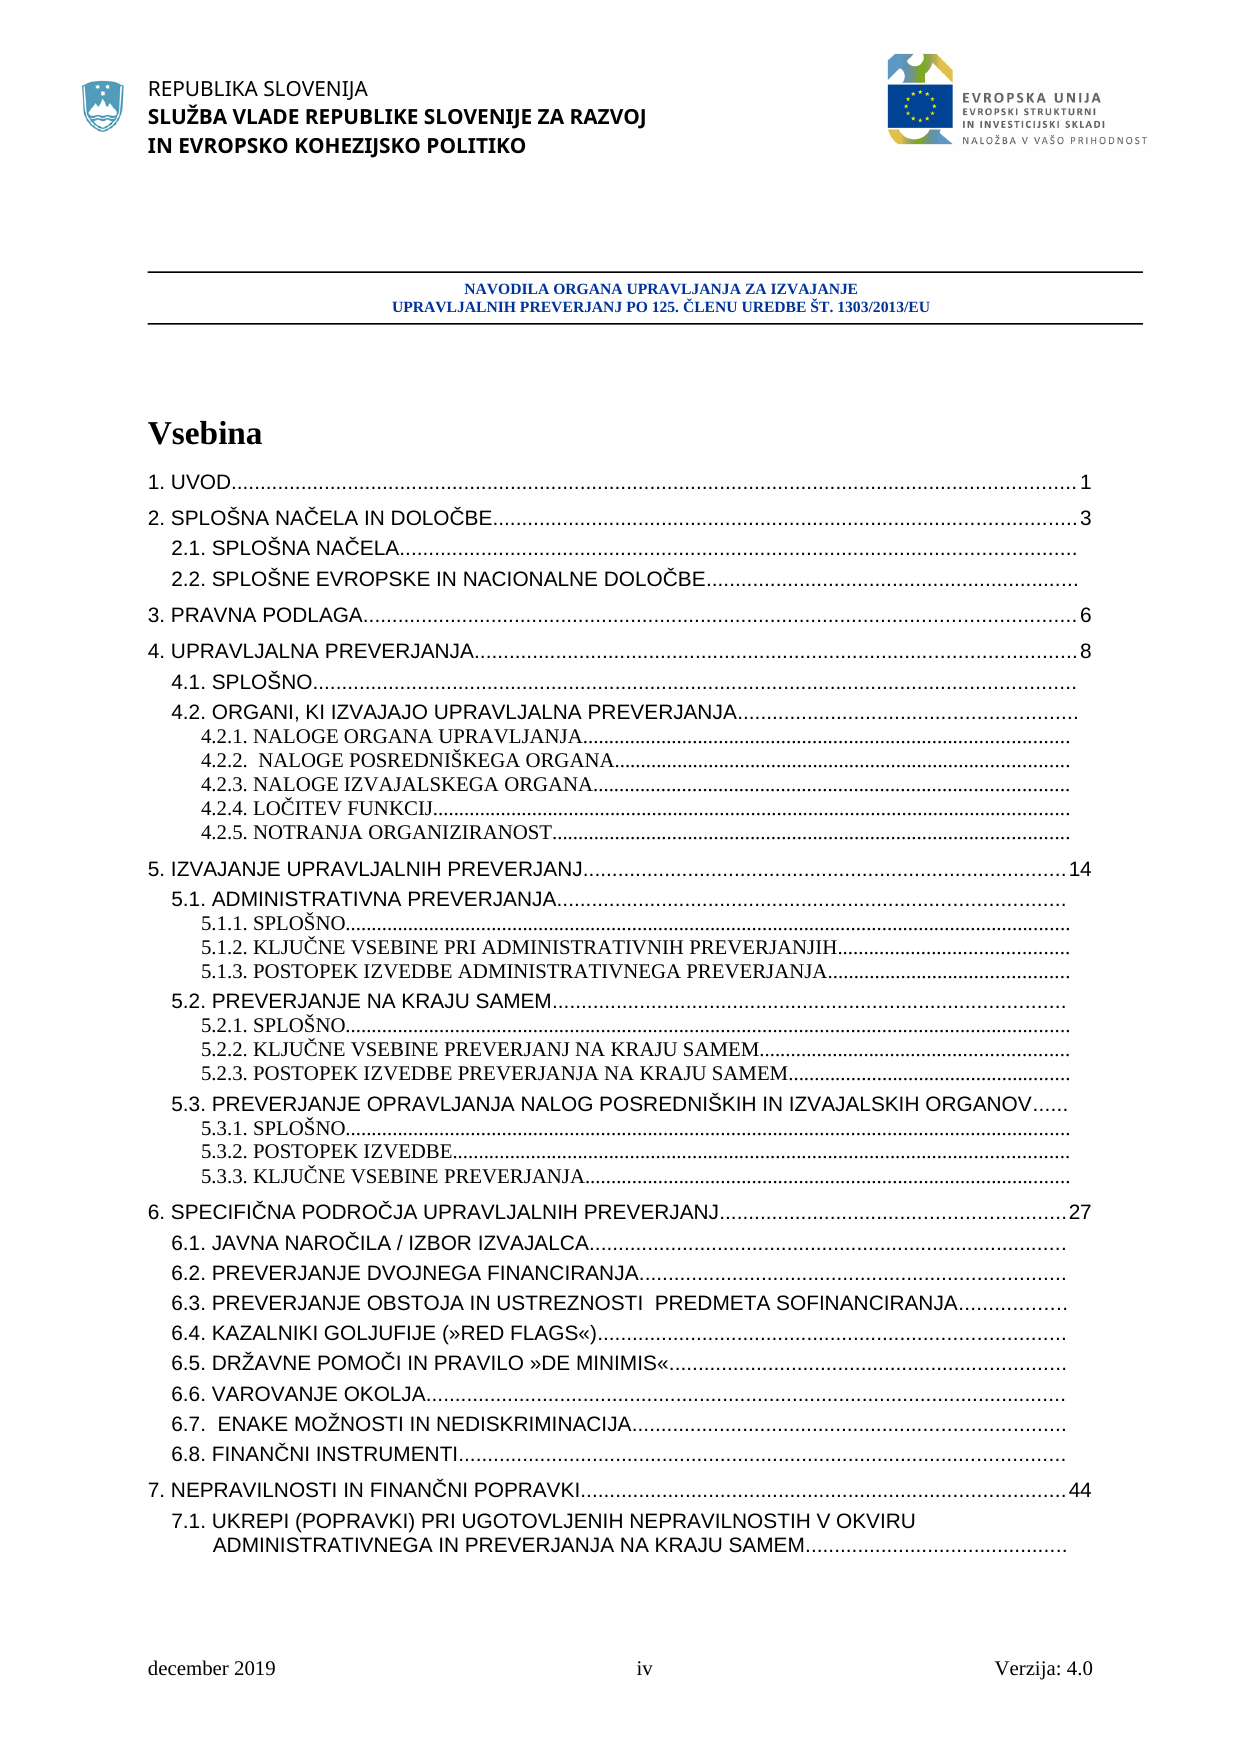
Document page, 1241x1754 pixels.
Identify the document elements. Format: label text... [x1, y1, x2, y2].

text 4.2.3. NALOGE IZVAJALSKEGA ORGANA 12 [201, 772, 1063, 796]
text 5.2.3. POSTOPEK IZVEDBE PREVERJANJA NA KRAJU SAMEM 21 [201, 1061, 1063, 1085]
text 5.1. ADMINISTRATIVNA PREVERJANJA 14 [171, 887, 1063, 911]
text 6.6. VAROVANJE OKOLJA 35 [171, 1381, 1063, 1405]
text 5.1.2. KLJUČNE VSEBINE PRI ADMINISTRATIVNIH PREVERJANJIH 15 [201, 935, 1063, 959]
text 6.7. ENAKE MOŽNOSTI IN NEDISKRIMINACIJA 39 [171, 1412, 1063, 1436]
text 2.1. SPLOŠNA NAČELA 3 [171, 536, 1063, 560]
text 6.1. JAVNA NAROČILA / IZBOR IZVAJALCA 28 [171, 1230, 1063, 1254]
text 3. PRAVNA PODLAGA 6 [148, 603, 1093, 627]
text 5.2.2. KLJUČNE VSEBINE PREVERJANJ NA KRAJU SAMEM 20 [201, 1037, 1063, 1061]
text 6.3. PREVERJANJE OBSTOJA IN USTREZNOSTI PREDMETA SOFINANCIRANJA 32 [171, 1291, 1063, 1315]
text 5.3.2. POSTOPEK IZVEDBE 26 [201, 1139, 1063, 1163]
text 5. IZVAJANJE UPRAVLJALNIH PREVERJANJ 14 [148, 856, 1093, 880]
text 4.2.2. NALOGE POSREDNIŠKEGA ORGANA 10 [201, 748, 1063, 772]
text 6.5. DRŽAVNE POMOČI IN PRAVILO »DE MINIMIS« 34 [171, 1351, 1063, 1375]
text 6. SPECIFIČNA PODROČJA UPRAVLJALNIH PREVERJANJ 27 [148, 1200, 1093, 1224]
text 4. UPRAVLJALNA PREVERJANJA 8 [148, 639, 1093, 663]
text 5.3.3. KLJUČNE VSEBINE PREVERJANJA 27 [201, 1163, 1063, 1188]
text 5.2.1. SPLOŠNO 18 [201, 1013, 1063, 1037]
text 4.2.5. NOTRANJA ORGANIZIRANOST 13 [201, 820, 1063, 844]
text 1. UVOD 1 [148, 469, 1093, 493]
text 5.1.3. POSTOPEK IZVEDBE ADMINISTRATIVNEGA PREVERJANJA 18 [201, 959, 1063, 983]
text 5.3.1. SPLOŠNO 25 [201, 1115, 1063, 1139]
text 6.8. FINANČNI INSTRUMENTI 40 [171, 1442, 1063, 1466]
text 5.3. PREVERJANJE OPRAVLJANJA NALOG POSREDNIŠKIH IN IZVAJALSKIH ORGANOV 25 [171, 1091, 1063, 1115]
text 7.1. UKREPI (POPRAVKI) PRI UGOTOVLJENIH NEPRAVILNOSTIH V OKVIRU ADMINISTRATIVNEGA IN PREVERJANJA NA KRAJU SAMEM 45 [171, 1508, 1063, 1556]
text 4.1. SPLOŠNO 8 [171, 669, 1063, 693]
text 7. NEPRAVILNOSTI IN FINANČNI POPRAVKI 44 [148, 1478, 1093, 1502]
picture [821, 15, 1183, 191]
text 4.2. ORGANI, KI IZVAJAJO UPRAVLJALNA PREVERJANJA 9 [171, 700, 1063, 724]
text 2. SPLOŠNA NAČELA IN DOLOČBE 3 [148, 506, 1093, 530]
text 5.1.1. SPLOŠNO 14 [201, 911, 1063, 935]
text 4.2.4. LOČITEV FUNKCIJ 12 [201, 796, 1063, 820]
text 6.2. PREVERJANJE DVOJNEGA FINANCIRANJA 31 [171, 1261, 1063, 1284]
text 5.2. PREVERJANJE NA KRAJU SAMEM 18 [171, 989, 1063, 1013]
picture [76, 75, 127, 132]
text 2.2. SPLOŠNE EVROPSKE IN NACIONALNE DOLOČBE 3 [171, 566, 1063, 590]
text 4.2.1. NALOGE ORGANA UPRAVLJANJA 10 [201, 724, 1063, 748]
subtitle Vsebina [148, 413, 1093, 451]
text 6.4. KAZALNIKI GOLJUFIJE (»RED FLAGS«) 33 [171, 1321, 1063, 1345]
